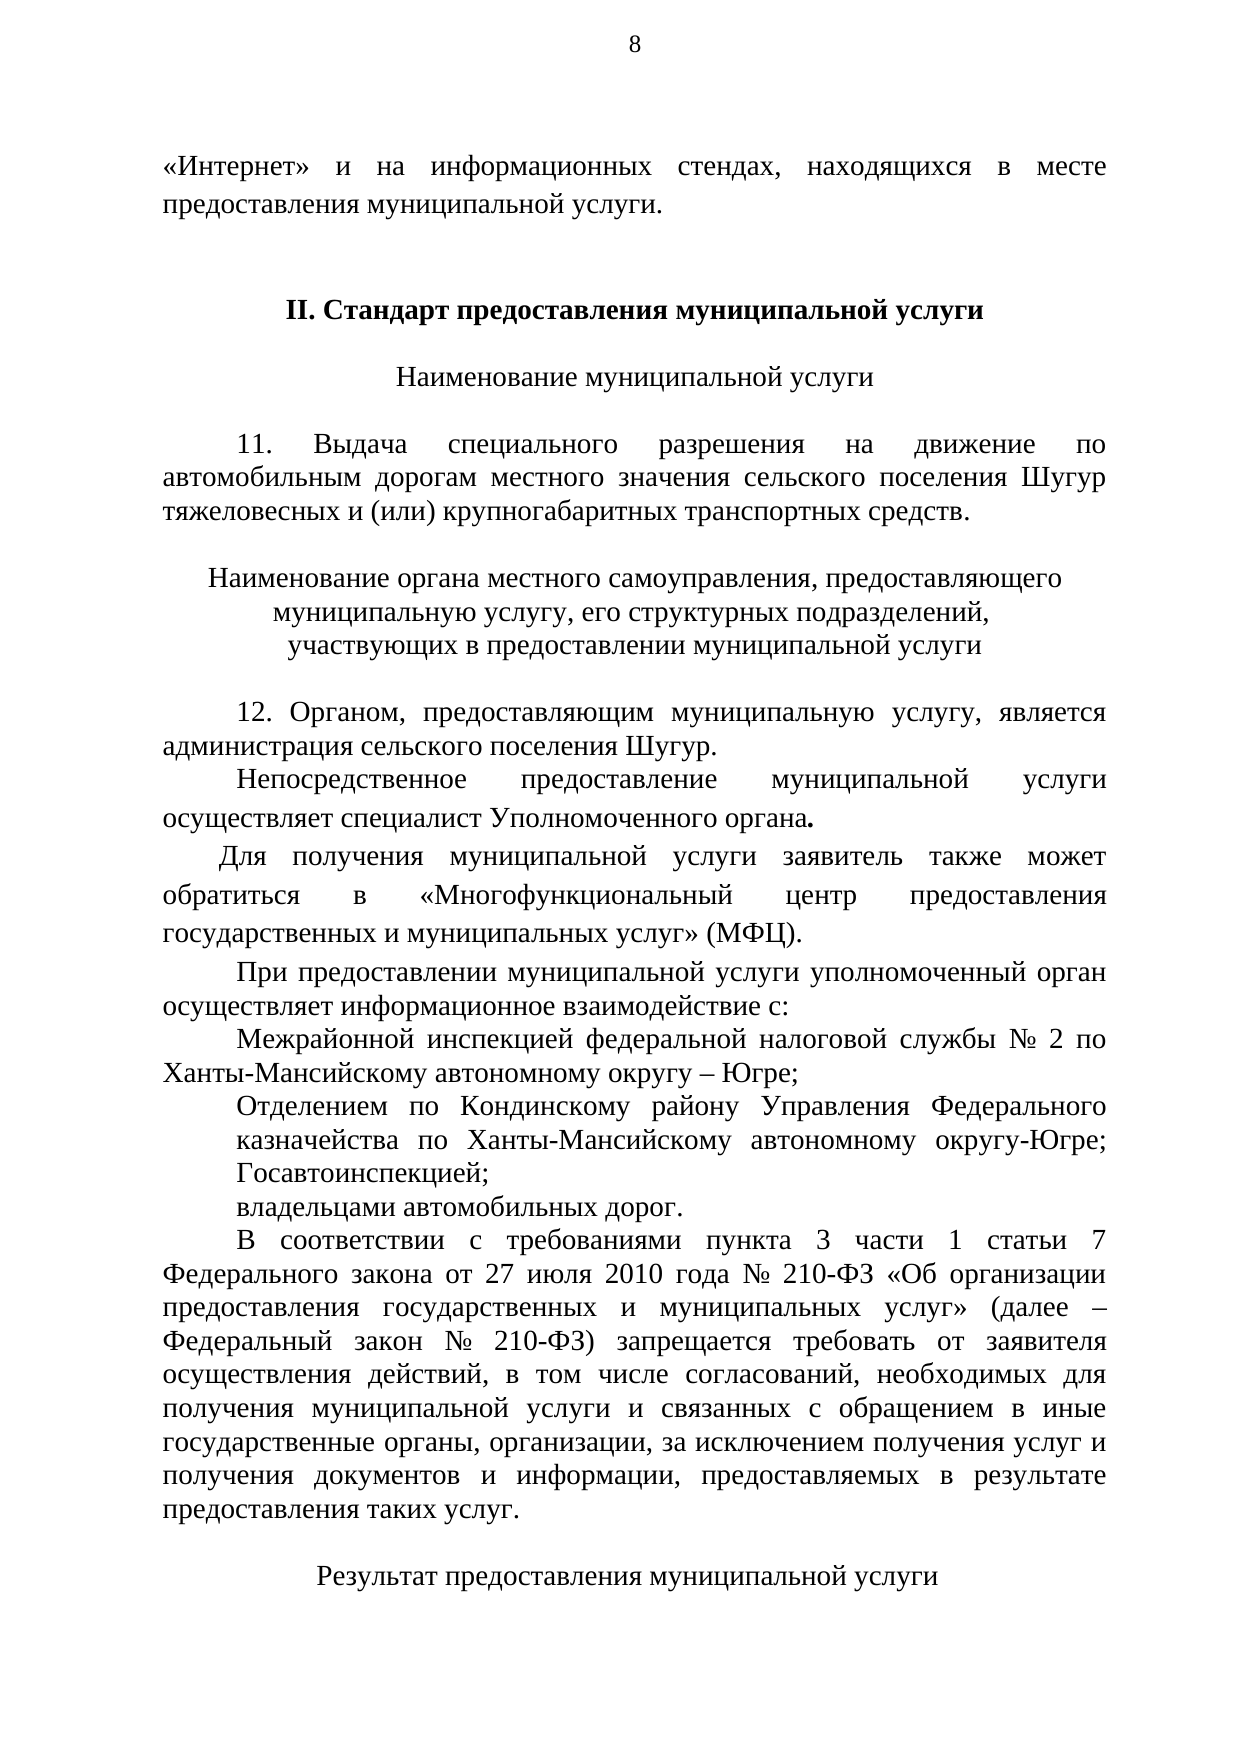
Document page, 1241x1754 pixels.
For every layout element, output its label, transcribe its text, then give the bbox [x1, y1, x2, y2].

text владельцами автомобильных дорог. [162, 1189, 1107, 1222]
text Отделением по Кондинскому району Управления Федерального казначейства по Ханты-Мансийскому автономному округу-Югре; Госавтоинспекцией; [236, 1088, 1107, 1189]
text Межрайонной инспекцией федеральной налоговой службы № 2 по Ханты-Мансийскому автономному округу – Югре; [162, 1021, 1107, 1088]
text 12. Органом, предоставляющим муниципальную услугу, является администрация сельского поселения Шугур. [162, 694, 1107, 761]
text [162, 148, 1107, 220]
text При предоставлении муниципальной услуги уполномоченный орган осуществляет информационное взаимодействие с: [162, 954, 1107, 1021]
text Для получения муниципальной услуги заявитель также может обратиться в «Многофункциональный центр предоставления государственных и муниципальных услуг» (МФЦ). [162, 838, 1107, 949]
text II. Стандарт предоставления муниципальной услуги [162, 292, 1107, 325]
text Результат предоставления муниципальной услуги [148, 1558, 1107, 1591]
text Наименование муниципальной услуги [162, 359, 1107, 392]
text В соответствии с требованиями пункта 3 части 1 статьи 7 Федерального закона от 27 июля 2010 года № 210-ФЗ «Об организации предоставления государственных и муниципальных услуг» (далее – Федеральный закон № 210-ФЗ) запрещается требовать от заявителя осуществления действий, в том числе согласований, необходимых для получения муниципальной услуги и связанных с обращением в иные государственные органы, организации, за исключением получения услуг и получения документов и информации, предоставляемых в результате предоставления таких услуг. [162, 1222, 1107, 1524]
text 11. Выдача специального разрешения на движение по автомобильным дорогам местного значения сельского поселения Шугур тяжеловесных и (или) крупногабаритных транспортных средств. [162, 426, 1107, 527]
text Непосредственное предоставление муниципальной услуги осуществляет специалист Уполномоченного органа. [162, 761, 1107, 833]
text Наименование органа местного самоуправления, предоставляющего муниципальную услугу, его структурных подразделений, участвующих в предоставлении муниципальной услуги [162, 560, 1107, 661]
